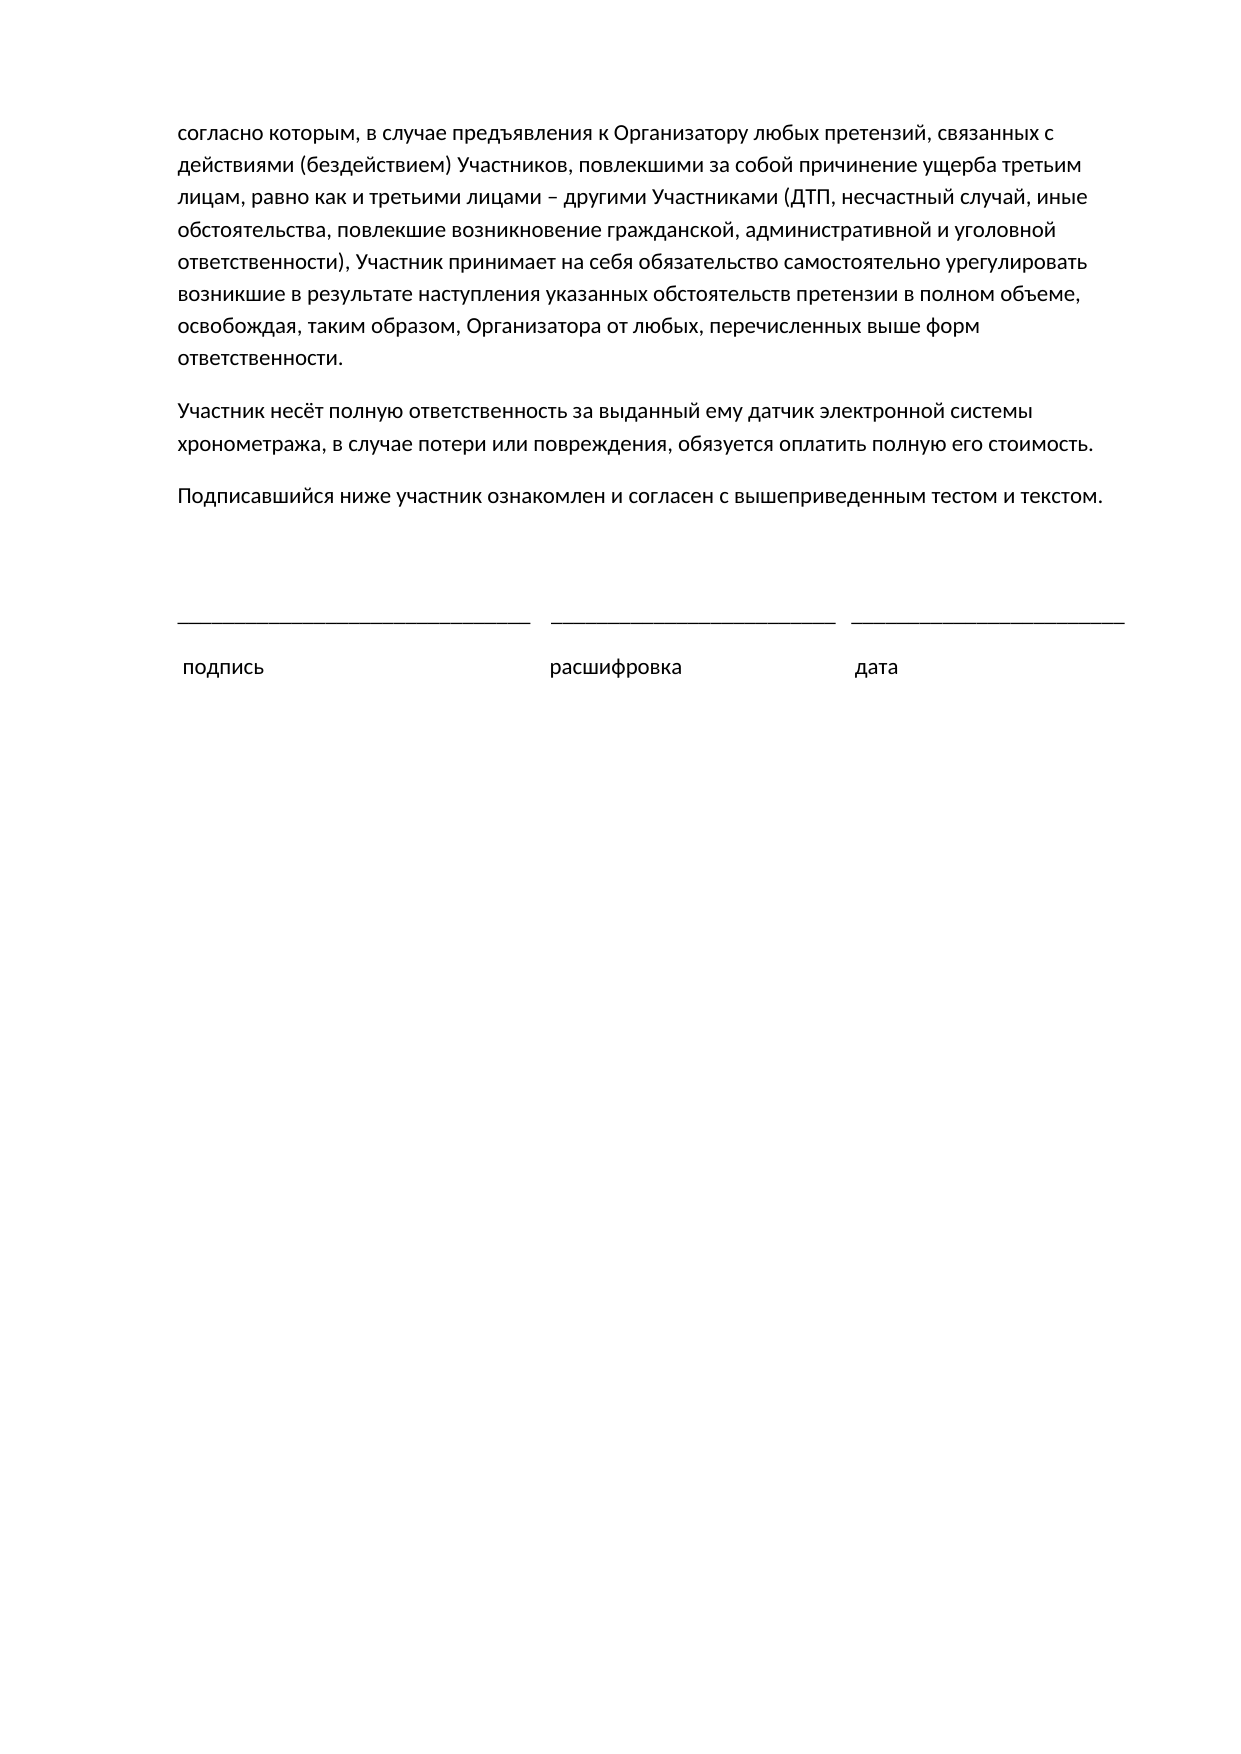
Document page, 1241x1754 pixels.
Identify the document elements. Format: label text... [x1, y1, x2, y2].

text Участник несёт полную ответственность за выданный ему датчик электронной системы хронометража, в случае потери или повреждения, обязуется оплатить полную его стоимость. [177, 396, 1152, 457]
text подпись расшифровка дата [177, 652, 1152, 744]
text _______________________________ _________________________ ________________________ [177, 599, 1152, 627]
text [177, 118, 1152, 371]
text Подписавшийся ниже участник ознакомлен и согласен с вышеприведенным тестом и текстом. [177, 482, 1152, 574]
